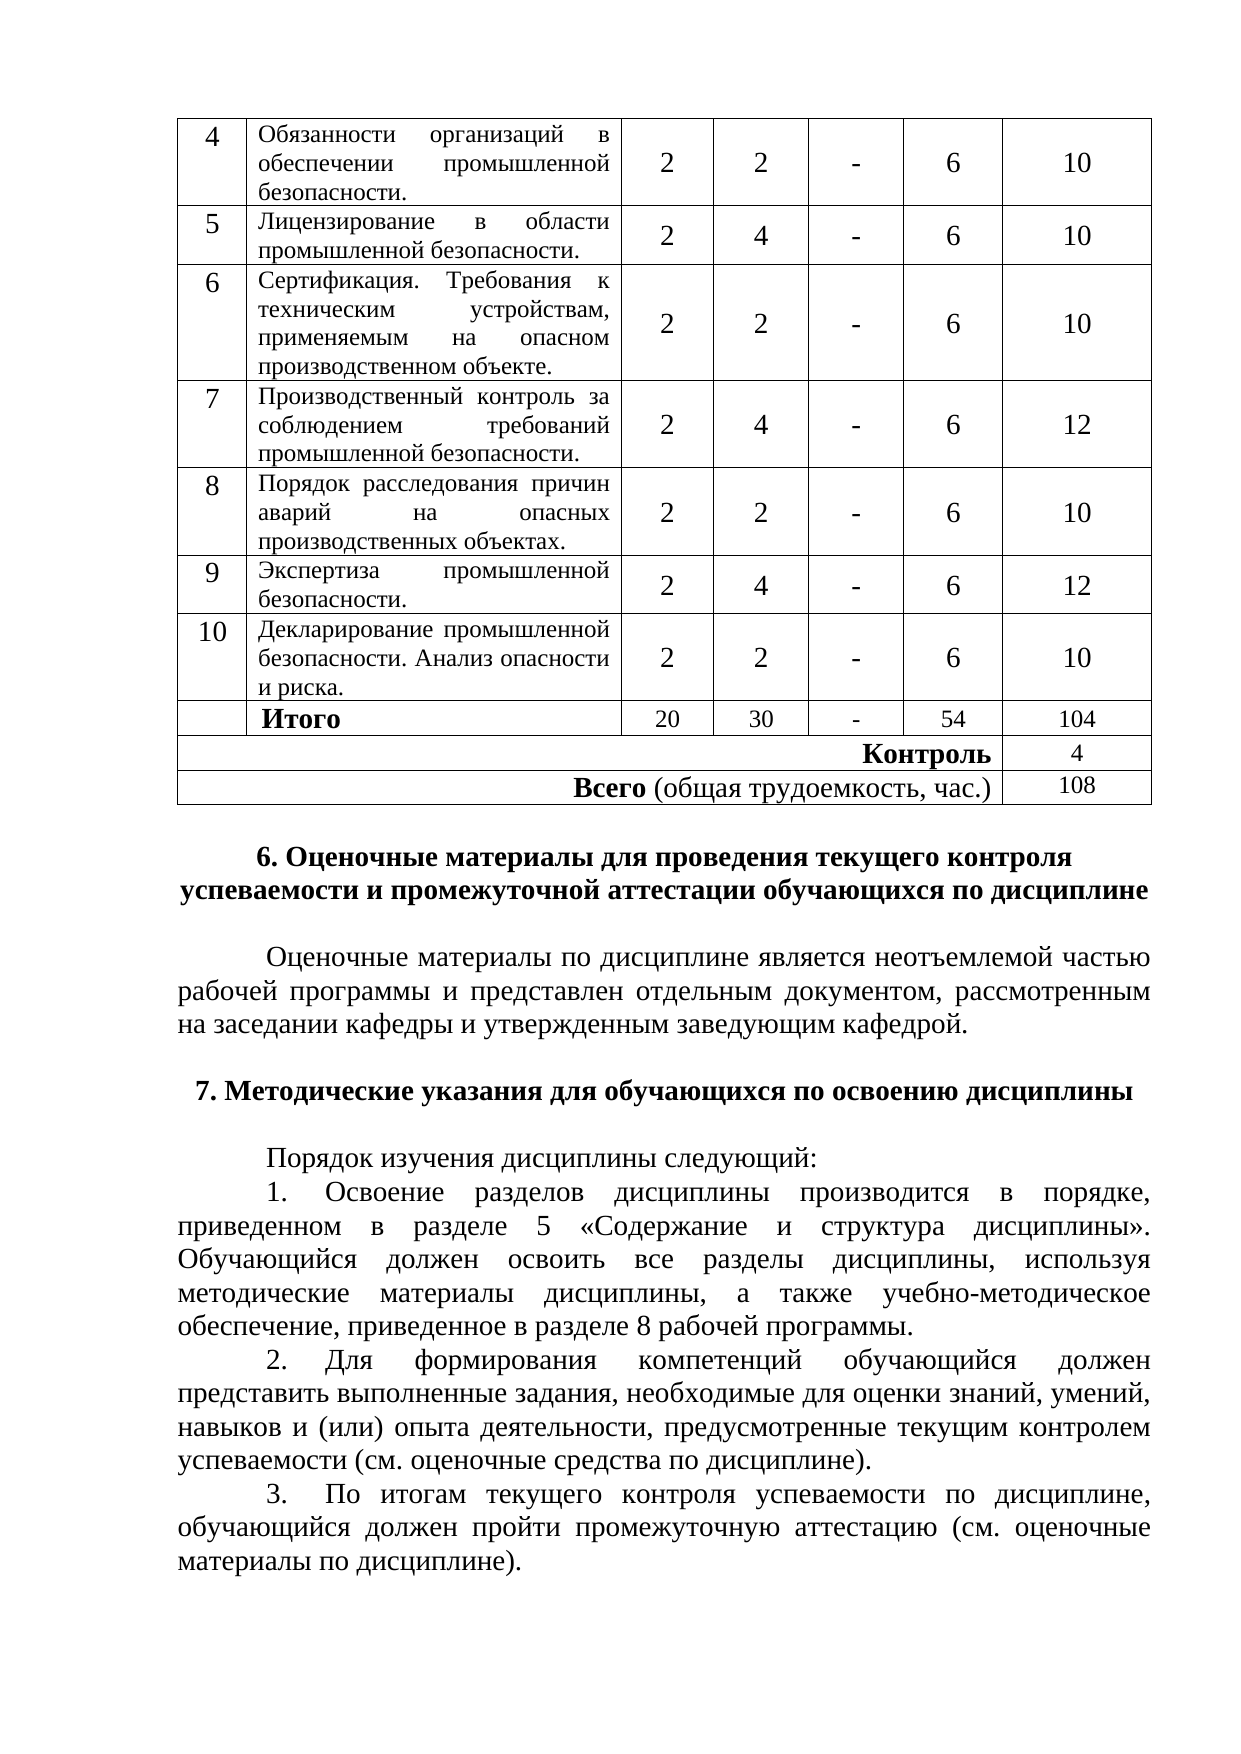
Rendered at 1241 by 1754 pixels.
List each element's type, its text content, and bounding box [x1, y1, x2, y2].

table_cell 6 [904, 614, 1002, 700]
table_cell 6 [904, 556, 1002, 613]
table_cell Обязанности организаций в обеспечении промышленной безопасности. [247, 119, 621, 205]
table_cell 2 [622, 614, 713, 700]
table_cell - [809, 381, 903, 467]
list По итогам текущего контроля успеваемости по дисциплине, обучающийся должен пройти промежуточную аттестацию (см. оценочные материалы по дисциплине). [177, 1476, 1152, 1577]
list Для формирования компетенций обучающийся должен представить выполненные задания, необходимые для оценки знаний, умений, навыков и (или) опыта деятельности, предусмотренные текущим контролем успеваемости (см. оценочные средства по дисциплине). [177, 1342, 1152, 1476]
table_cell 10 [1003, 119, 1151, 205]
table_cell 6 [904, 468, 1002, 554]
table_cell 6 [904, 265, 1002, 380]
table_cell 4 [714, 206, 808, 264]
table_cell - [809, 119, 903, 205]
table_cell 10 [178, 614, 246, 700]
table_cell Лицензирование в области промышленной безопасности. [247, 206, 621, 264]
table_cell Всего (общая трудоемкость, час.) [178, 771, 1002, 804]
table_cell - [809, 614, 903, 700]
table_cell 2 [714, 468, 808, 554]
table_cell 30 [714, 701, 808, 735]
table_cell Декларирование промышленной безопасности. Анализ опасности и риска. [247, 614, 621, 700]
table_cell 2 [714, 265, 808, 380]
table_cell 8 [178, 468, 246, 554]
table_cell 6 [178, 265, 246, 380]
table_cell Контроль [178, 736, 1002, 769]
table_cell Сертификация. Требования к техническим устройствам, применяемым на опасном производственном объекте. [247, 265, 621, 380]
table_cell 4 [714, 381, 808, 467]
table_cell 2 [714, 119, 808, 205]
table_cell 54 [904, 701, 1002, 735]
table_cell 7 [178, 381, 246, 467]
table_cell 5 [178, 206, 246, 264]
table_cell 2 [622, 468, 713, 554]
table_cell 2 [622, 556, 713, 613]
table_cell 2 [622, 265, 713, 380]
table_cell 12 [1003, 381, 1151, 467]
table_cell 4 [1003, 736, 1151, 769]
table_cell 10 [1003, 206, 1151, 264]
table_cell 2 [622, 381, 713, 467]
table_cell 6 [904, 381, 1002, 467]
text 7. Методические указания для обучающихся по освоению дисциплины [177, 1073, 1152, 1107]
table_cell - [809, 206, 903, 264]
table_cell - [809, 556, 903, 613]
table_cell 9 [178, 556, 246, 613]
text 6. Оценочные материалы для проведения текущего контроля успеваемости и промежуточной аттестации обучающихся по дисциплине [177, 839, 1152, 906]
table_cell 10 [1003, 265, 1151, 380]
list Освоение разделов дисциплины производится в порядке, приведенном в разделе 5 «Содержание и структура дисциплины». Обучающийся должен освоить все разделы дисциплины, используя методические материалы дисциплины, а также учебно-методическое обеспечение, приведенное в разделе 8 рабочей программы. [177, 1174, 1152, 1342]
text Оценочные материалы по дисциплине является неотъемлемой частью рабочей программы и представлен отдельным документом, рассмотренным на заседании кафедры и утвержденным заведующим кафедрой. [177, 939, 1152, 1040]
table_cell - [809, 701, 903, 735]
table_cell 12 [1003, 556, 1151, 613]
table_cell 2 [622, 119, 713, 205]
table_cell - [809, 468, 903, 554]
table_cell Порядок расследования причин аварий на опасных производственных объектах. [247, 468, 621, 554]
table_cell 2 [622, 206, 713, 264]
table_cell - [809, 265, 903, 380]
table_cell [178, 701, 246, 735]
table_cell 10 [1003, 468, 1151, 554]
table_cell 6 [904, 119, 1002, 205]
text Порядок изучения дисциплины следующий: [177, 1141, 1152, 1174]
table_cell Итого [247, 701, 621, 735]
table_cell 4 [178, 119, 246, 205]
table_cell 2 [714, 614, 808, 700]
table_cell 4 [714, 556, 808, 613]
table_cell Производственный контроль за соблюдением требований промышленной безопасности. [247, 381, 621, 467]
table_cell 10 [1003, 614, 1151, 700]
table_cell 6 [904, 206, 1002, 264]
table_cell 108 [1003, 771, 1151, 804]
table_cell 20 [622, 701, 713, 735]
table_cell 104 [1003, 701, 1151, 735]
table_cell Экспертиза промышленной безопасности. [247, 556, 621, 613]
